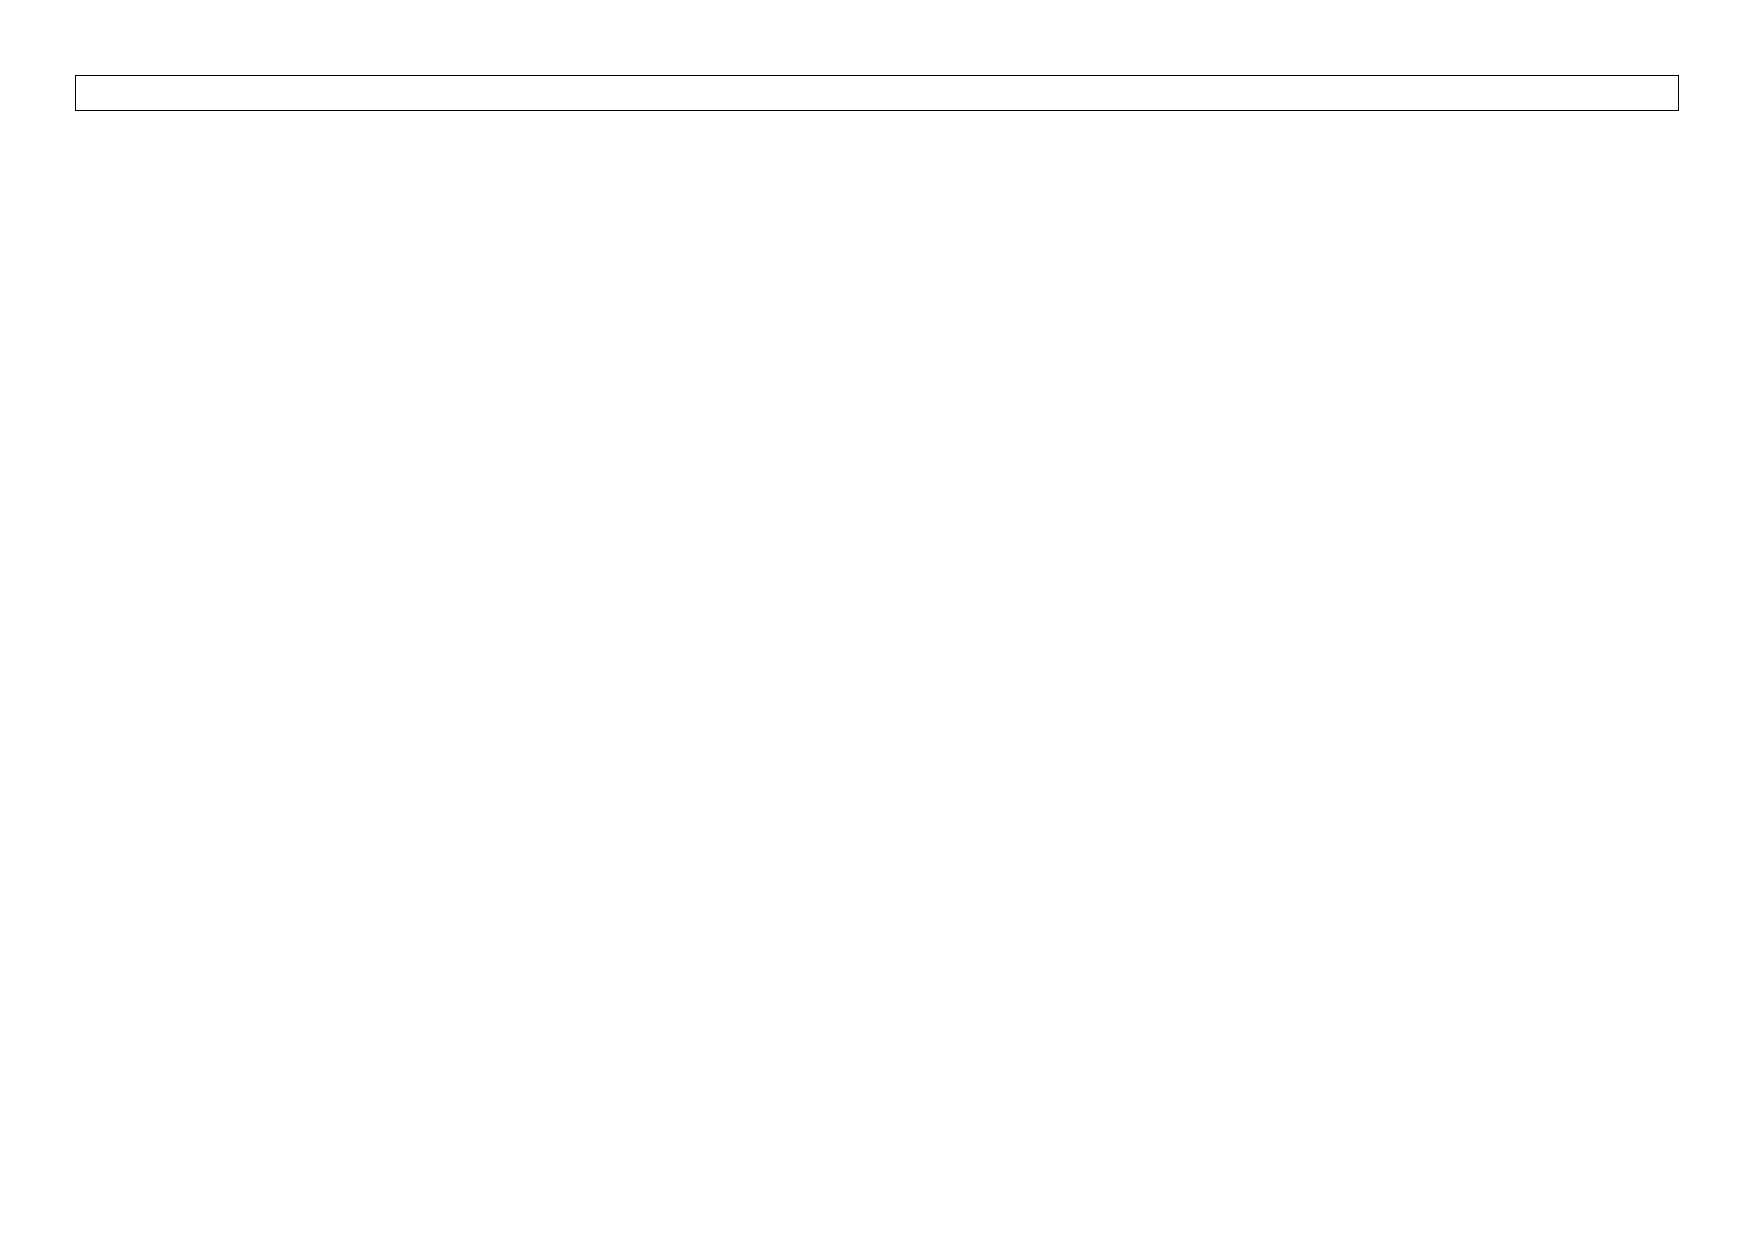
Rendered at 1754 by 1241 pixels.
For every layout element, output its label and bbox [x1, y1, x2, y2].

table_header [76, 76, 1678, 110]
